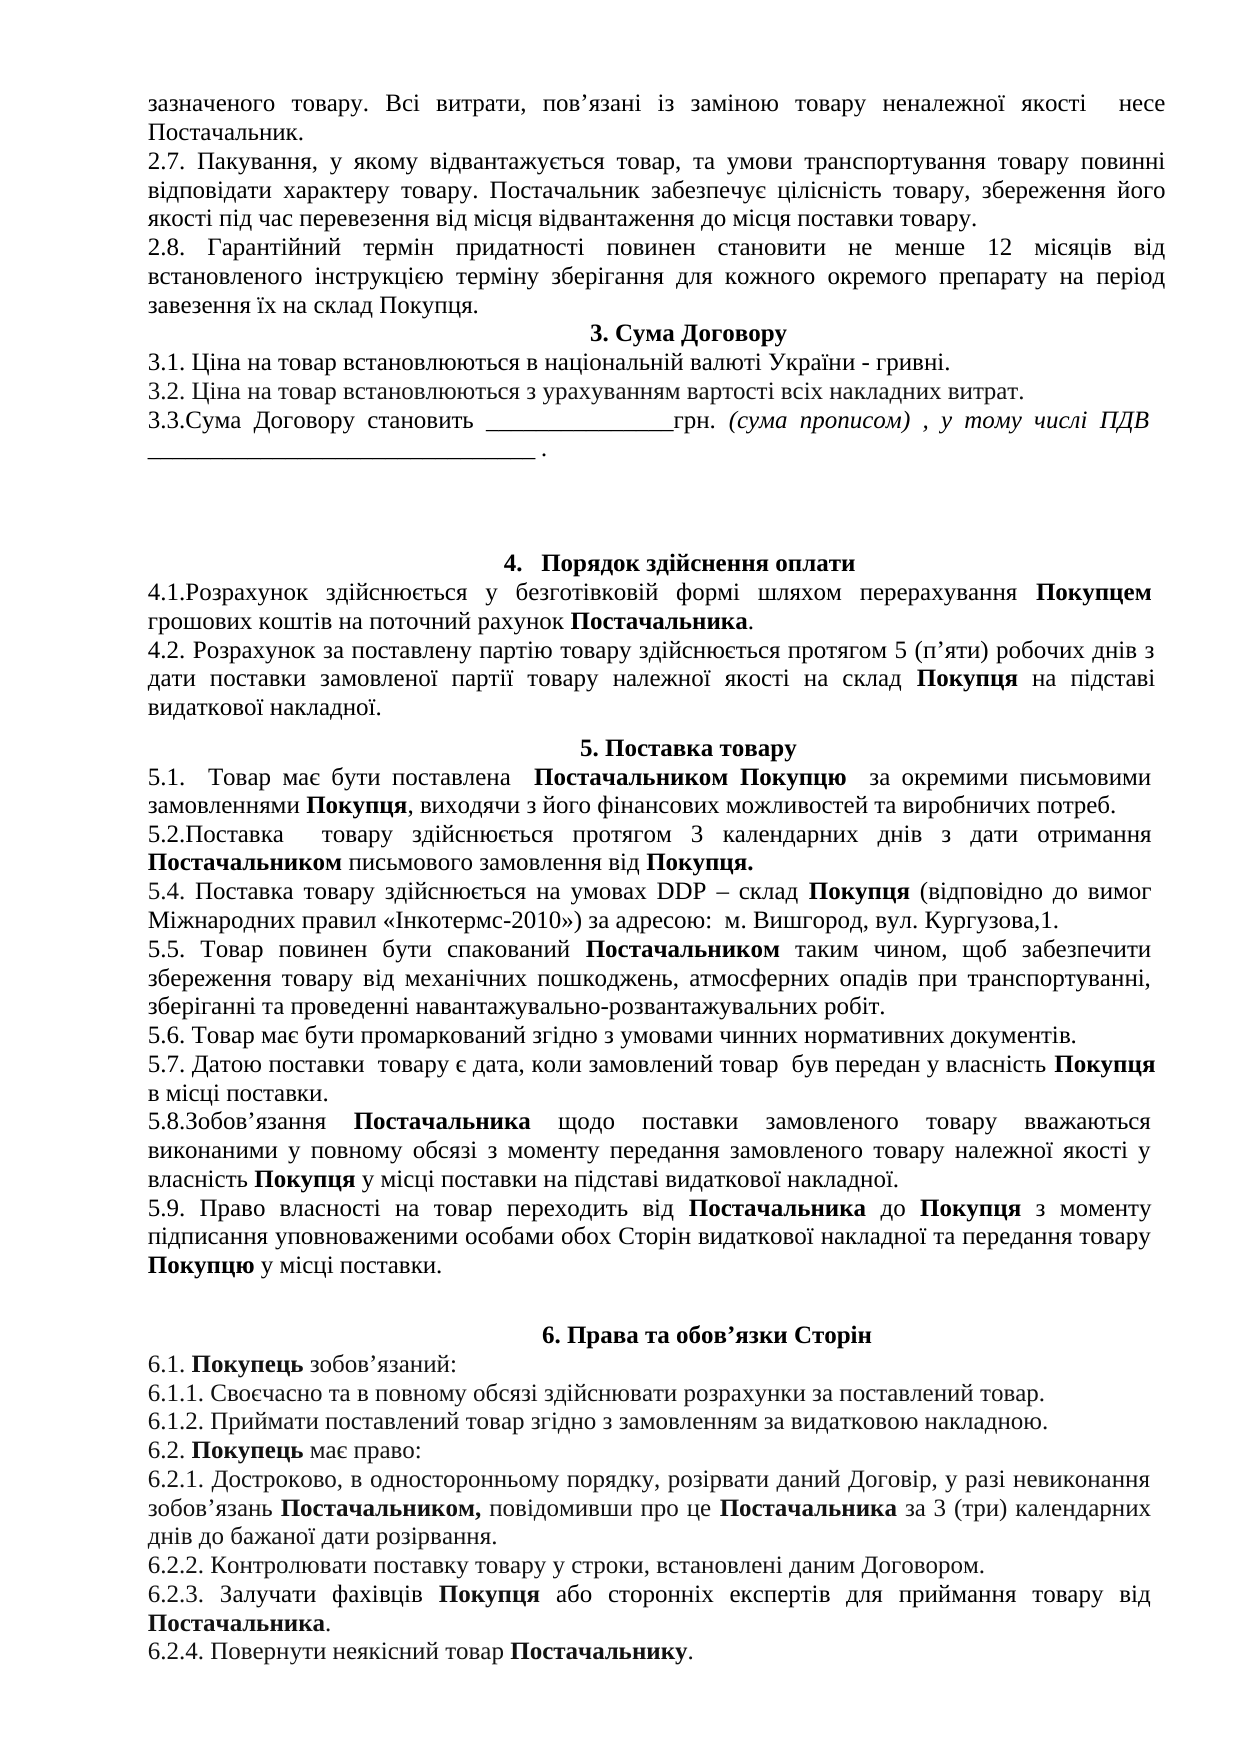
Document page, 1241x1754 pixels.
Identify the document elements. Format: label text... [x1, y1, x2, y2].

text 5.7. Датою поставки товару є дата, коли замовлений товар був передан у власність Покупця в місці поставки. [148, 1049, 1155, 1106]
text 3.2. Ціна на товар встановлюються з урахуванням вартості всіх накладних витрат. [148, 376, 1152, 405]
text 4.2. Розрахунок за поставлену партію товару здійснюється протягом 5 (п’яти) робочих днів з дати поставки замовленої партії товару належної якості на склад Покупця на підставі видаткової накладної. [148, 635, 1155, 721]
text 6.1.1. Своєчасно та в повному обсязі здійснювати розрахунки за поставлений товар. [148, 1378, 1152, 1406]
text 5.5. Товар повинен бути спакований Постачальником таким чином, щоб забезпечити збереження товару від механічних пошкоджень, атмосферних опадів при транспортуванні, зберіганні та проведенні навантажувально-розвантажувальних робіт. [148, 934, 1152, 1020]
text 6.2.1. Достроково, в односторонньому порядку, розірвати даний Договір, у разі невиконання зобов’язань Постачальником, повідомивши про це Постачальника за 3 (три) календарних днів до бажаної дати розірвання. [148, 1464, 1152, 1550]
text 3.3.Сума Договору становить _______________грн. (сума прописом) , у тому числі ПДВ _______________________________ . [148, 405, 1152, 462]
text 6. Права та обов’язки Сторін [185, 1320, 1155, 1349]
text 5.4. Поставка товару здійснюється на умовах DDP – склад Покупця (відповідно до вимог Міжнародних правил «Інкотермс-2010») за адресою: м. Вишгород, вул. Кургузова,1. [148, 876, 1152, 934]
text 2.7. Пакування, у якому відвантажується товар, та умови транспортування товару повинні відповідати характеру товару. Постачальник забезпечує цілісність товару, збереження його якості під час перевезення від місця відвантаження до місця поставки товару. [148, 146, 1167, 232]
text 6.2.4. Повернути неякісний товар Постачальнику. [148, 1636, 1152, 1665]
text 5.8.Зобов’язання Постачальника щодо поставки замовленого товару вважаються виконаними у повному обсязі з моменту передання замовленого товару належної якості у власність Покупця у місці поставки на підставі видаткової накладної. [148, 1106, 1152, 1193]
text 5.9. Право власності на товар переходить від Постачальника до Покупця з моменту підписання уповноваженими особами обох Сторін видаткової накладної та передання товару Покупцю у місці поставки. [148, 1193, 1152, 1279]
text 6.2.2. Контролювати поставку товару у строки, встановлені даним Договором. [148, 1550, 1152, 1579]
text 6.2. Покупець має право: [148, 1435, 1152, 1464]
text 4.1.Розрахунок здійснюється у безготівковій формі шляхом перерахування Покупцем грошових коштів на поточний рахунок Постачальника. [148, 577, 1152, 635]
list Порядок здійснення оплати [204, 548, 1155, 577]
text 6.1.2. Приймати поставлений товар згідно з замовленням за видатковою накладною. [148, 1406, 1152, 1435]
text 3.1. Ціна на товар встановлюються в національній валюті України - гривні. [148, 347, 1155, 376]
text 6.1. Покупець зобов’язаний: [148, 1349, 1152, 1378]
text 3. Сума Договору [148, 318, 1155, 347]
text 5.1. Товар має бути поставлена Постачальником Покупцю за окремими письмовими замовленнями Покупця, виходячи з його фінансових можливостей та виробничих потреб. [148, 762, 1152, 819]
text 5. Поставка товару [148, 733, 1155, 762]
text 2.8. Гарантійний термін придатності повинен становити не менше 12 місяців від встановленого інструкцією терміну зберігання для кожного окремого препарату на період завезення їх на склад Покупця. [148, 232, 1167, 318]
text 5.2.Поставка товару здійснюється протягом 3 календарних днів з дати отримання Постачальником письмового замовлення від Покупця. [148, 819, 1152, 876]
text 6.2.3. Залучати фахівців Покупця або сторонніх експертів для приймання товару від Постачальника. [148, 1579, 1152, 1636]
text 5.6. Товар має бути промаркований згідно з умовами чинних нормативних документів. [148, 1020, 1155, 1049]
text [148, 88, 1167, 146]
